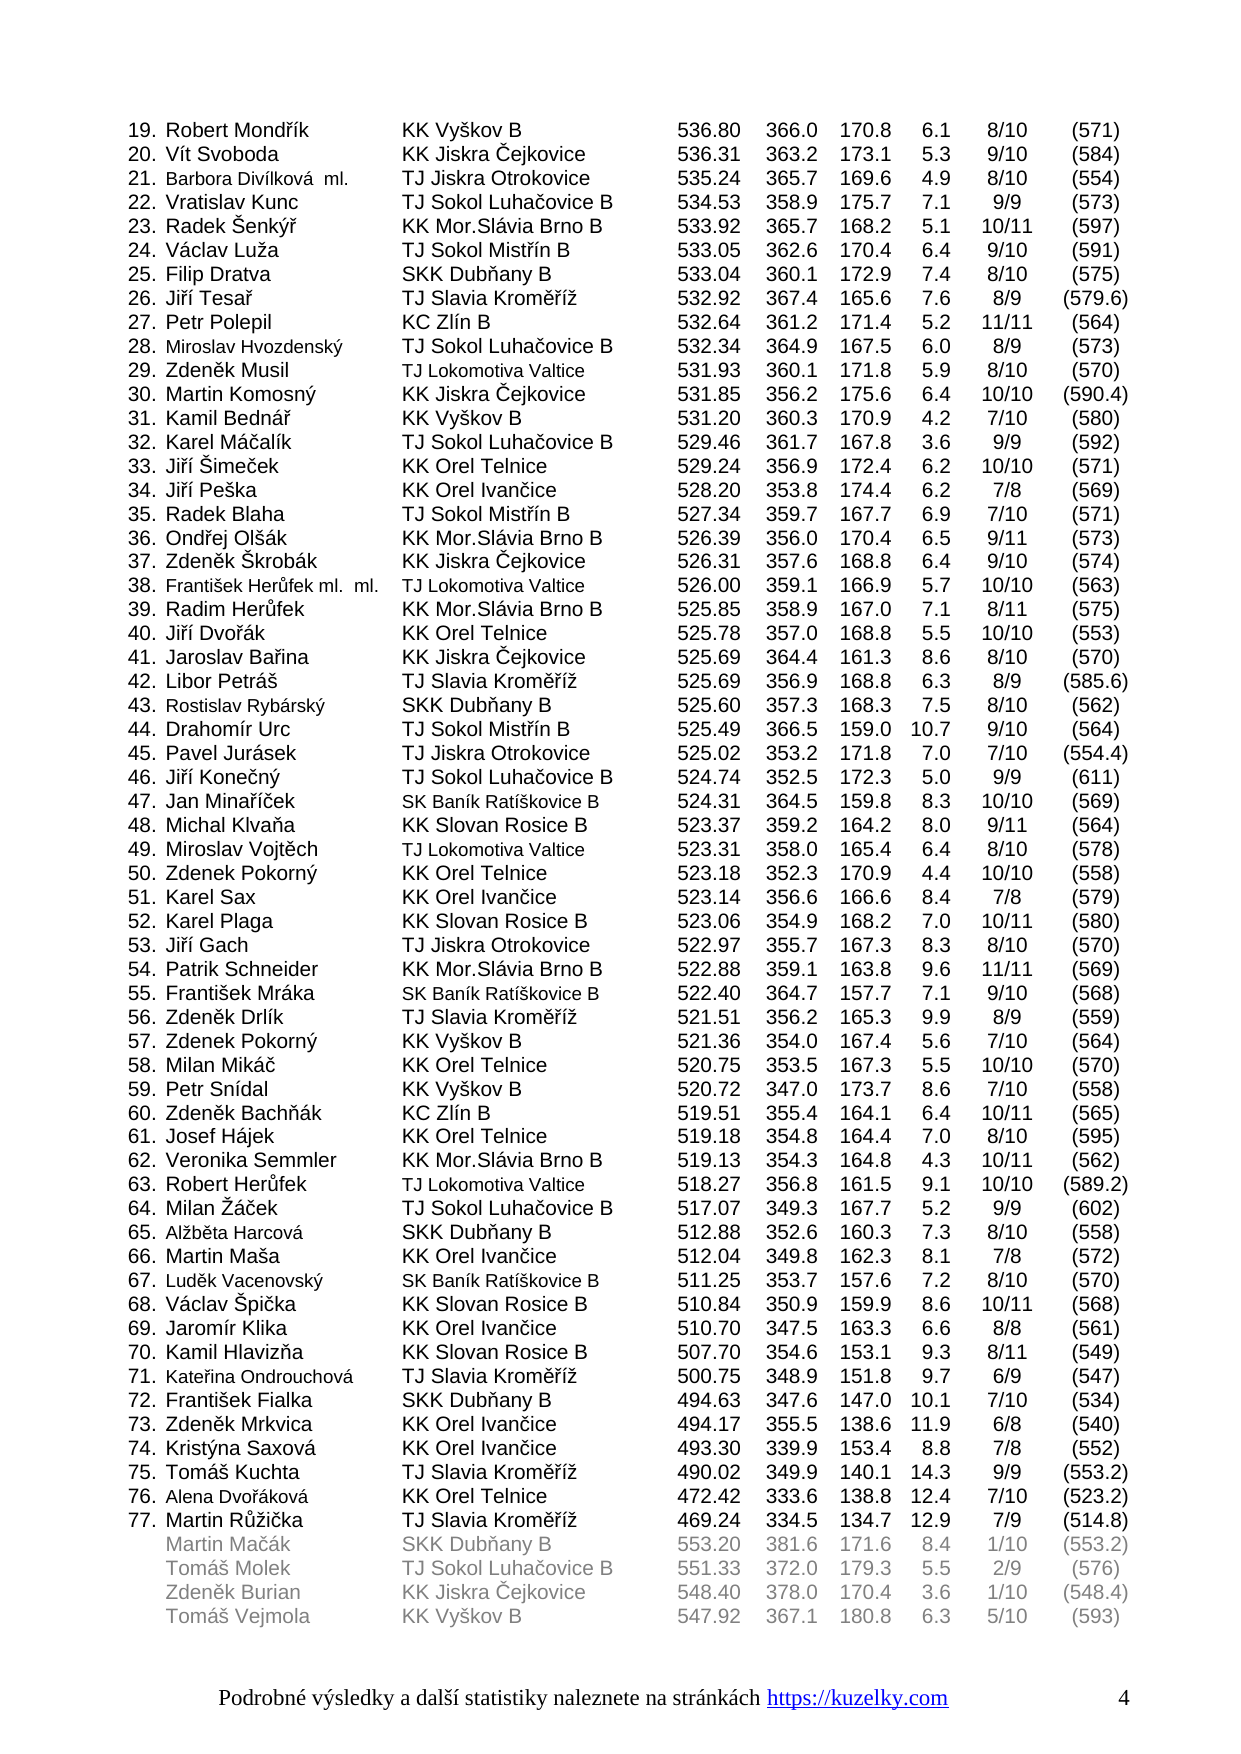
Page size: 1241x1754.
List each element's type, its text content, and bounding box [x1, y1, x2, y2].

text 46. Jiří Konečný TJ Sokol Luhačovice B 524.74 352.5 172.3 5.0 9/9 (611) [106, 765, 1134, 789]
text 59. Petr Snídal KK Vyškov B 520.72 347.0 173.7 8.6 7/10 (558) [106, 1076, 1134, 1100]
text 31. Kamil Bednář KK Vyškov B 531.20 360.3 170.9 4.2 7/10 (580) [106, 406, 1134, 429]
text Martin Mačák SKK Dubňany B 553.20 381.6 171.6 8.4 1/10 (553.2) [106, 1532, 1134, 1556]
text 53. Jiří Gach TJ Jiskra Otrokovice 522.97 355.7 167.3 8.3 8/10 (570) [106, 933, 1134, 957]
text 22. Vratislav Kunc TJ Sokol Luhačovice B 534.53 358.9 175.7 7.1 9/9 (573) [106, 190, 1134, 214]
text 62. Veronika Semmler KK Mor.Slávia Brno B 519.13 354.3 164.8 4.3 10/11 (562) [106, 1148, 1134, 1172]
text 73. Zdeněk Mrkvica KK Orel Ivančice 494.17 355.5 138.6 11.9 6/8 (540) [106, 1412, 1134, 1436]
text 40. Jiří Dvořák KK Orel Telnice 525.78 357.0 168.8 5.5 10/10 (553) [106, 621, 1134, 645]
text 23. Radek Šenkýř KK Mor.Slávia Brno B 533.92 365.7 168.2 5.1 10/11 (597) [106, 214, 1134, 238]
text 29. Zdeněk Musil TJ Lokomotiva Valtice 531.93 360.1 171.8 5.9 8/10 (570) [106, 358, 1134, 382]
text 27. Petr Polepil KC Zlín B 532.64 361.2 171.4 5.2 11/11 (564) [106, 310, 1134, 334]
text 71. Kateřina Ondrouchová TJ Slavia Kroměříž 500.75 348.9 151.8 9.7 6/9 (547) [106, 1364, 1134, 1388]
text 35. Radek Blaha TJ Sokol Mistřín B 527.34 359.7 167.7 6.9 7/10 (571) [106, 501, 1134, 525]
text 28. Miroslav Hvozdenský TJ Sokol Luhačovice B 532.34 364.9 167.5 6.0 8/9 (573) [106, 334, 1134, 358]
text 64. Milan Žáček TJ Sokol Luhačovice B 517.07 349.3 167.7 5.2 9/9 (602) [106, 1196, 1134, 1220]
text 43. Rostislav Rybárský SKK Dubňany B 525.60 357.3 168.3 7.5 8/10 (562) [106, 693, 1134, 717]
text 68. Václav Špička KK Slovan Rosice B 510.84 350.9 159.9 8.6 10/11 (568) [106, 1292, 1134, 1316]
text 49. Miroslav Vojtěch TJ Lokomotiva Valtice 523.31 358.0 165.4 6.4 8/10 (578) [106, 837, 1134, 861]
text 63. Robert Herůfek TJ Lokomotiva Valtice 518.27 356.8 161.5 9.1 10/10 (589.2) [106, 1172, 1134, 1196]
text 19. Robert Mondřík KK Vyškov B 536.80 366.0 170.8 6.1 8/10 (571) [106, 118, 1134, 142]
text 61. Josef Hájek KK Orel Telnice 519.18 354.8 164.4 7.0 8/10 (595) [106, 1124, 1134, 1148]
text 54. Patrik Schneider KK Mor.Slávia Brno B 522.88 359.1 163.8 9.6 11/11 (569) [106, 957, 1134, 981]
text 60. Zdeněk Bachňák KC Zlín B 519.51 355.4 164.1 6.4 10/11 (565) [106, 1100, 1134, 1124]
text 44. Drahomír Urc TJ Sokol Mistřín B 525.49 366.5 159.0 10.7 9/10 (564) [106, 717, 1134, 741]
text 48. Michal Klvaňa KK Slovan Rosice B 523.37 359.2 164.2 8.0 9/11 (564) [106, 813, 1134, 837]
text 67. Luděk Vacenovský SK Baník Ratíškovice B 511.25 353.7 157.6 7.2 8/10 (570) [106, 1268, 1134, 1292]
text 39. Radim Herůfek KK Mor.Slávia Brno B 525.85 358.9 167.0 7.1 8/11 (575) [106, 597, 1134, 621]
text 41. Jaroslav Bařina KK Jiskra Čejkovice 525.69 364.4 161.3 8.6 8/10 (570) [106, 645, 1134, 669]
text 47. Jan Minaříček SK Baník Ratíškovice B 524.31 364.5 159.8 8.3 10/10 (569) [106, 789, 1134, 813]
text 42. Libor Petráš TJ Slavia Kroměříž 525.69 356.9 168.8 6.3 8/9 (585.6) [106, 669, 1134, 693]
text 50. Zdenek Pokorný KK Orel Telnice 523.18 352.3 170.9 4.4 10/10 (558) [106, 861, 1134, 885]
text 56. Zdeněk Drlík TJ Slavia Kroměříž 521.51 356.2 165.3 9.9 8/9 (559) [106, 1004, 1134, 1028]
text 69. Jaromír Klika KK Orel Ivančice 510.70 347.5 163.3 6.6 8/8 (561) [106, 1316, 1134, 1340]
text 25. Filip Dratva SKK Dubňany B 533.04 360.1 172.9 7.4 8/10 (575) [106, 262, 1134, 286]
text 26. Jiří Tesař TJ Slavia Kroměříž 532.92 367.4 165.6 7.6 8/9 (579.6) [106, 286, 1134, 310]
text 32. Karel Máčalík TJ Sokol Luhačovice B 529.46 361.7 167.8 3.6 9/9 (592) [106, 429, 1134, 453]
text Tomáš Molek TJ Sokol Luhačovice B 551.33 372.0 179.3 5.5 2/9 (576) [106, 1556, 1134, 1579]
text 75. Tomáš Kuchta TJ Slavia Kroměříž 490.02 349.9 140.1 14.3 9/9 (553.2) [106, 1460, 1134, 1484]
text 30. Martin Komosný KK Jiskra Čejkovice 531.85 356.2 175.6 6.4 10/10 (590.4) [106, 382, 1134, 406]
text 34. Jiří Peška KK Orel Ivančice 528.20 353.8 174.4 6.2 7/8 (569) [106, 477, 1134, 501]
text 33. Jiří Šimeček KK Orel Telnice 529.24 356.9 172.4 6.2 10/10 (571) [106, 453, 1134, 477]
text 57. Zdenek Pokorný KK Vyškov B 521.36 354.0 167.4 5.6 7/10 (564) [106, 1028, 1134, 1052]
text 74. Kristýna Saxová KK Orel Ivančice 493.30 339.9 153.4 8.8 7/8 (552) [106, 1436, 1134, 1460]
text 21. Barbora Divílková ml. TJ Jiskra Otrokovice 535.24 365.7 169.6 4.9 8/10 (554) [106, 166, 1134, 190]
text 36. Ondřej Olšák KK Mor.Slávia Brno B 526.39 356.0 170.4 6.5 9/11 (573) [106, 525, 1134, 549]
text Tomáš Vejmola KK Vyškov B 547.92 367.1 180.8 6.3 5/10 (593) [106, 1603, 1134, 1627]
text 77. Martin Růžička TJ Slavia Kroměříž 469.24 334.5 134.7 12.9 7/9 (514.8) [106, 1508, 1134, 1532]
text 52. Karel Plaga KK Slovan Rosice B 523.06 354.9 168.2 7.0 10/11 (580) [106, 909, 1134, 933]
text 58. Milan Mikáč KK Orel Telnice 520.75 353.5 167.3 5.5 10/10 (570) [106, 1052, 1134, 1076]
text 51. Karel Sax KK Orel Ivančice 523.14 356.6 166.6 8.4 7/8 (579) [106, 885, 1134, 909]
text 45. Pavel Jurásek TJ Jiskra Otrokovice 525.02 353.2 171.8 7.0 7/10 (554.4) [106, 741, 1134, 765]
text 55. František Mráka SK Baník Ratíškovice B 522.40 364.7 157.7 7.1 9/10 (568) [106, 981, 1134, 1004]
text 66. Martin Maša KK Orel Ivančice 512.04 349.8 162.3 8.1 7/8 (572) [106, 1244, 1134, 1268]
text Zdeněk Burian KK Jiskra Čejkovice 548.40 378.0 170.4 3.6 1/10 (548.4) [106, 1579, 1134, 1603]
text 70. Kamil Hlavizňa KK Slovan Rosice B 507.70 354.6 153.1 9.3 8/11 (549) [106, 1340, 1134, 1364]
text 76. Alena Dvořáková KK Orel Telnice 472.42 333.6 138.8 12.4 7/10 (523.2) [106, 1484, 1134, 1508]
text 24. Václav Luža TJ Sokol Mistřín B 533.05 362.6 170.4 6.4 9/10 (591) [106, 238, 1134, 262]
text 38. František Herůfek ml. ml. TJ Lokomotiva Valtice 526.00 359.1 166.9 5.7 10/10 (563) [106, 573, 1134, 597]
text 72. František Fialka SKK Dubňany B 494.63 347.6 147.0 10.1 7/10 (534) [106, 1388, 1134, 1412]
text 20. Vít Svoboda KK Jiskra Čejkovice 536.31 363.2 173.1 5.3 9/10 (584) [106, 142, 1134, 166]
text 37. Zdeněk Škrobák KK Jiskra Čejkovice 526.31 357.6 168.8 6.4 9/10 (574) [106, 549, 1134, 573]
text 65. Alžběta Harcová SKK Dubňany B 512.88 352.6 160.3 7.3 8/10 (558) [106, 1220, 1134, 1244]
